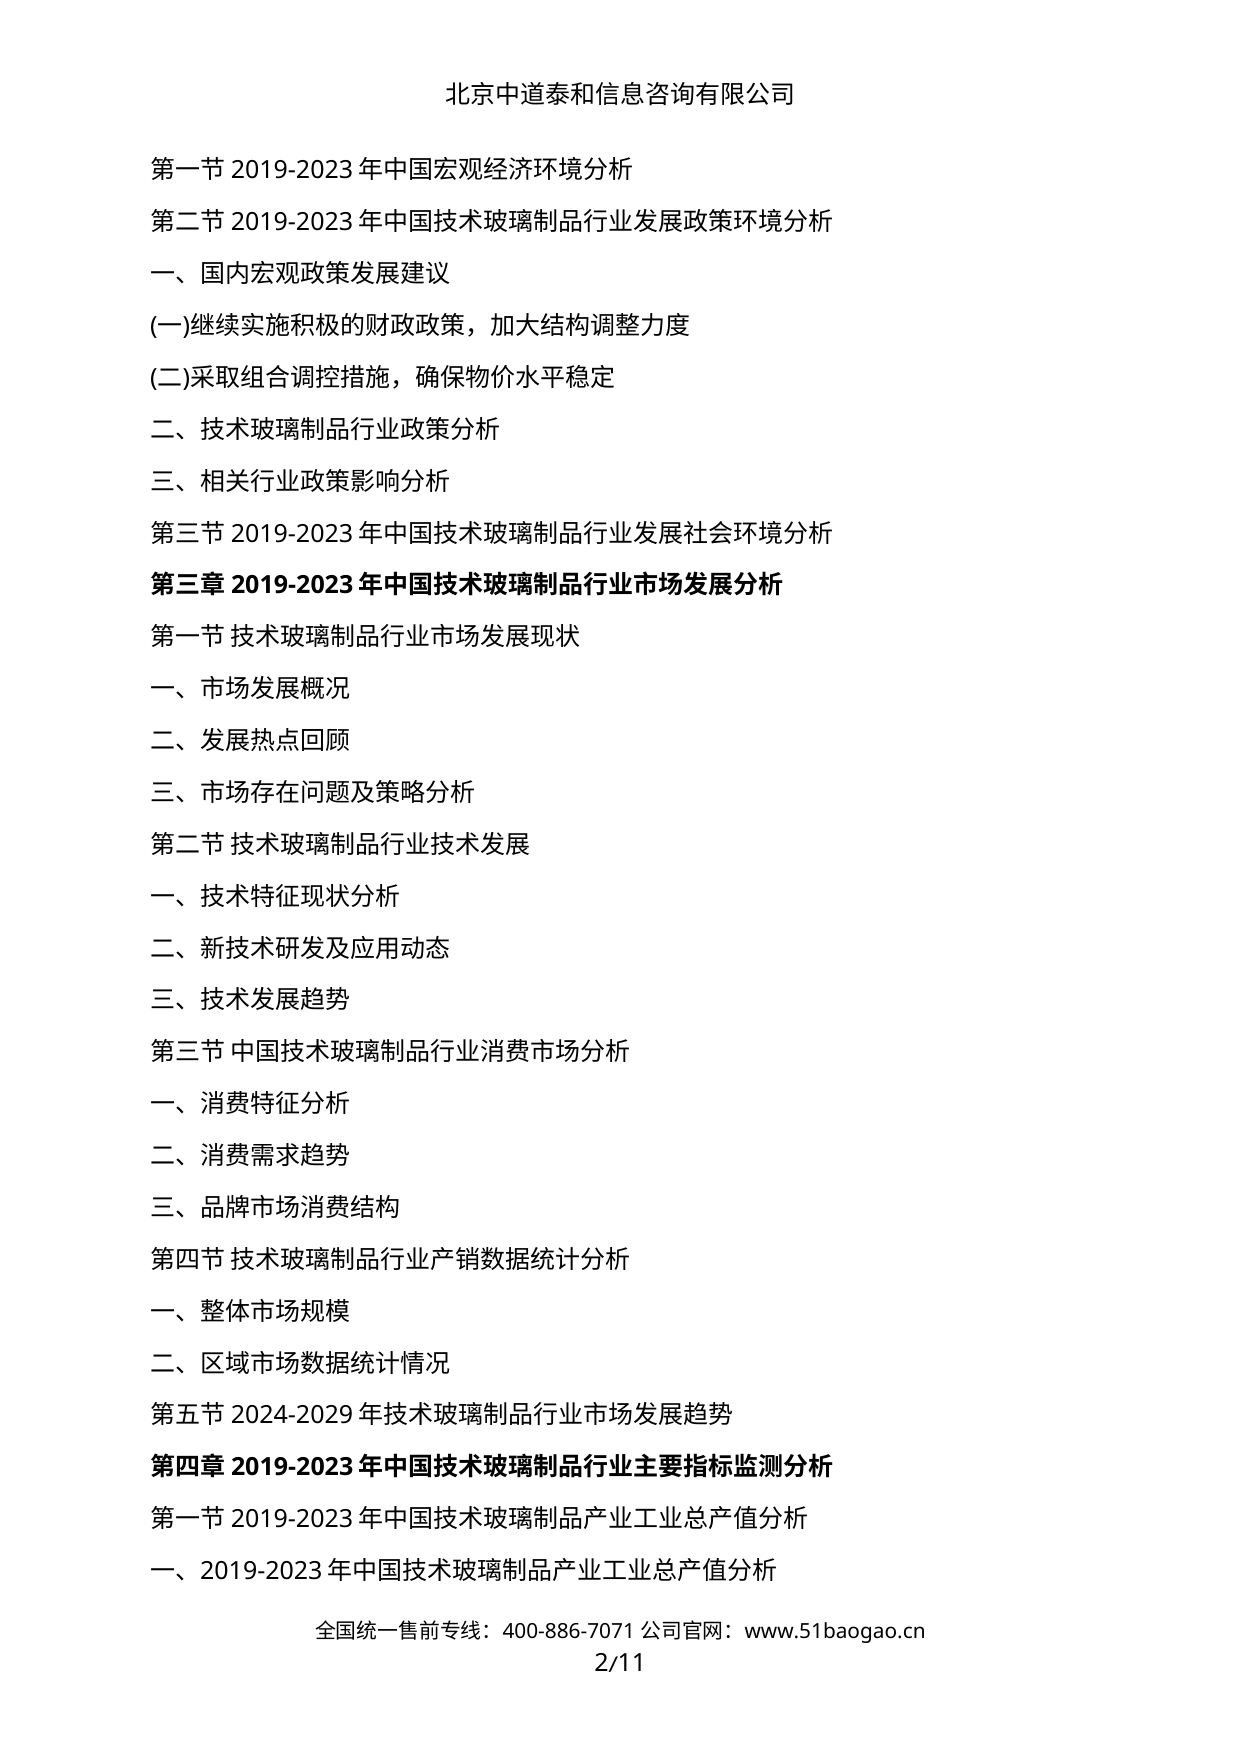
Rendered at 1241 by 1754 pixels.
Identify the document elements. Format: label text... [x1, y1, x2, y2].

text 三、相关行业政策影响分析 [150, 461, 1090, 497]
text 第二节 2019-2023年中国技术玻璃制品行业发展政策环境分析 [150, 202, 1090, 238]
text 第一节 2019-2023年中国技术玻璃制品产业工业总产值分析 [150, 1499, 1090, 1535]
text 第一节 2019-2023年中国宏观经济环境分析 [150, 150, 1090, 186]
text 一、消费特征分析 [150, 1084, 1090, 1120]
text 第三节 2019-2023年中国技术玻璃制品行业发展社会环境分析 [150, 513, 1090, 549]
text (二)采取组合调控措施，确保物价水平稳定 [150, 357, 1090, 394]
text 一、技术特征现状分析 [150, 876, 1090, 912]
text 二、技术玻璃制品行业政策分析 [150, 409, 1090, 446]
text 一、市场发展概况 [150, 669, 1090, 705]
text 第四章 2019-2023年中国技术玻璃制品行业主要指标监测分析 [150, 1447, 1090, 1483]
text 第二节 技术玻璃制品行业技术发展 [150, 824, 1090, 861]
text 三、市场存在问题及策略分析 [150, 772, 1090, 809]
text 二、区域市场数据统计情况 [150, 1343, 1090, 1379]
text 第三节 中国技术玻璃制品行业消费市场分析 [150, 1032, 1090, 1068]
text 第四节 技术玻璃制品行业产销数据统计分析 [150, 1239, 1090, 1276]
text 二、消费需求趋势 [150, 1136, 1090, 1172]
text 二、发展热点回顾 [150, 721, 1090, 757]
text 第一节 技术玻璃制品行业市场发展现状 [150, 617, 1090, 653]
text 一、国内宏观政策发展建议 [150, 254, 1090, 290]
text 二、新技术研发及应用动态 [150, 928, 1090, 964]
text 三、技术发展趋势 [150, 980, 1090, 1016]
text 第三章 2019-2023年中国技术玻璃制品行业市场发展分析 [150, 565, 1090, 601]
text 三、品牌市场消费结构 [150, 1187, 1090, 1224]
text 第五节 2024-2029年技术玻璃制品行业市场发展趋势 [150, 1395, 1090, 1431]
text 一、2019-2023年中国技术玻璃制品产业工业总产值分析 [150, 1551, 1090, 1587]
text 一、整体市场规模 [150, 1291, 1090, 1327]
text (一)继续实施积极的财政政策，加大结构调整力度 [150, 306, 1090, 342]
